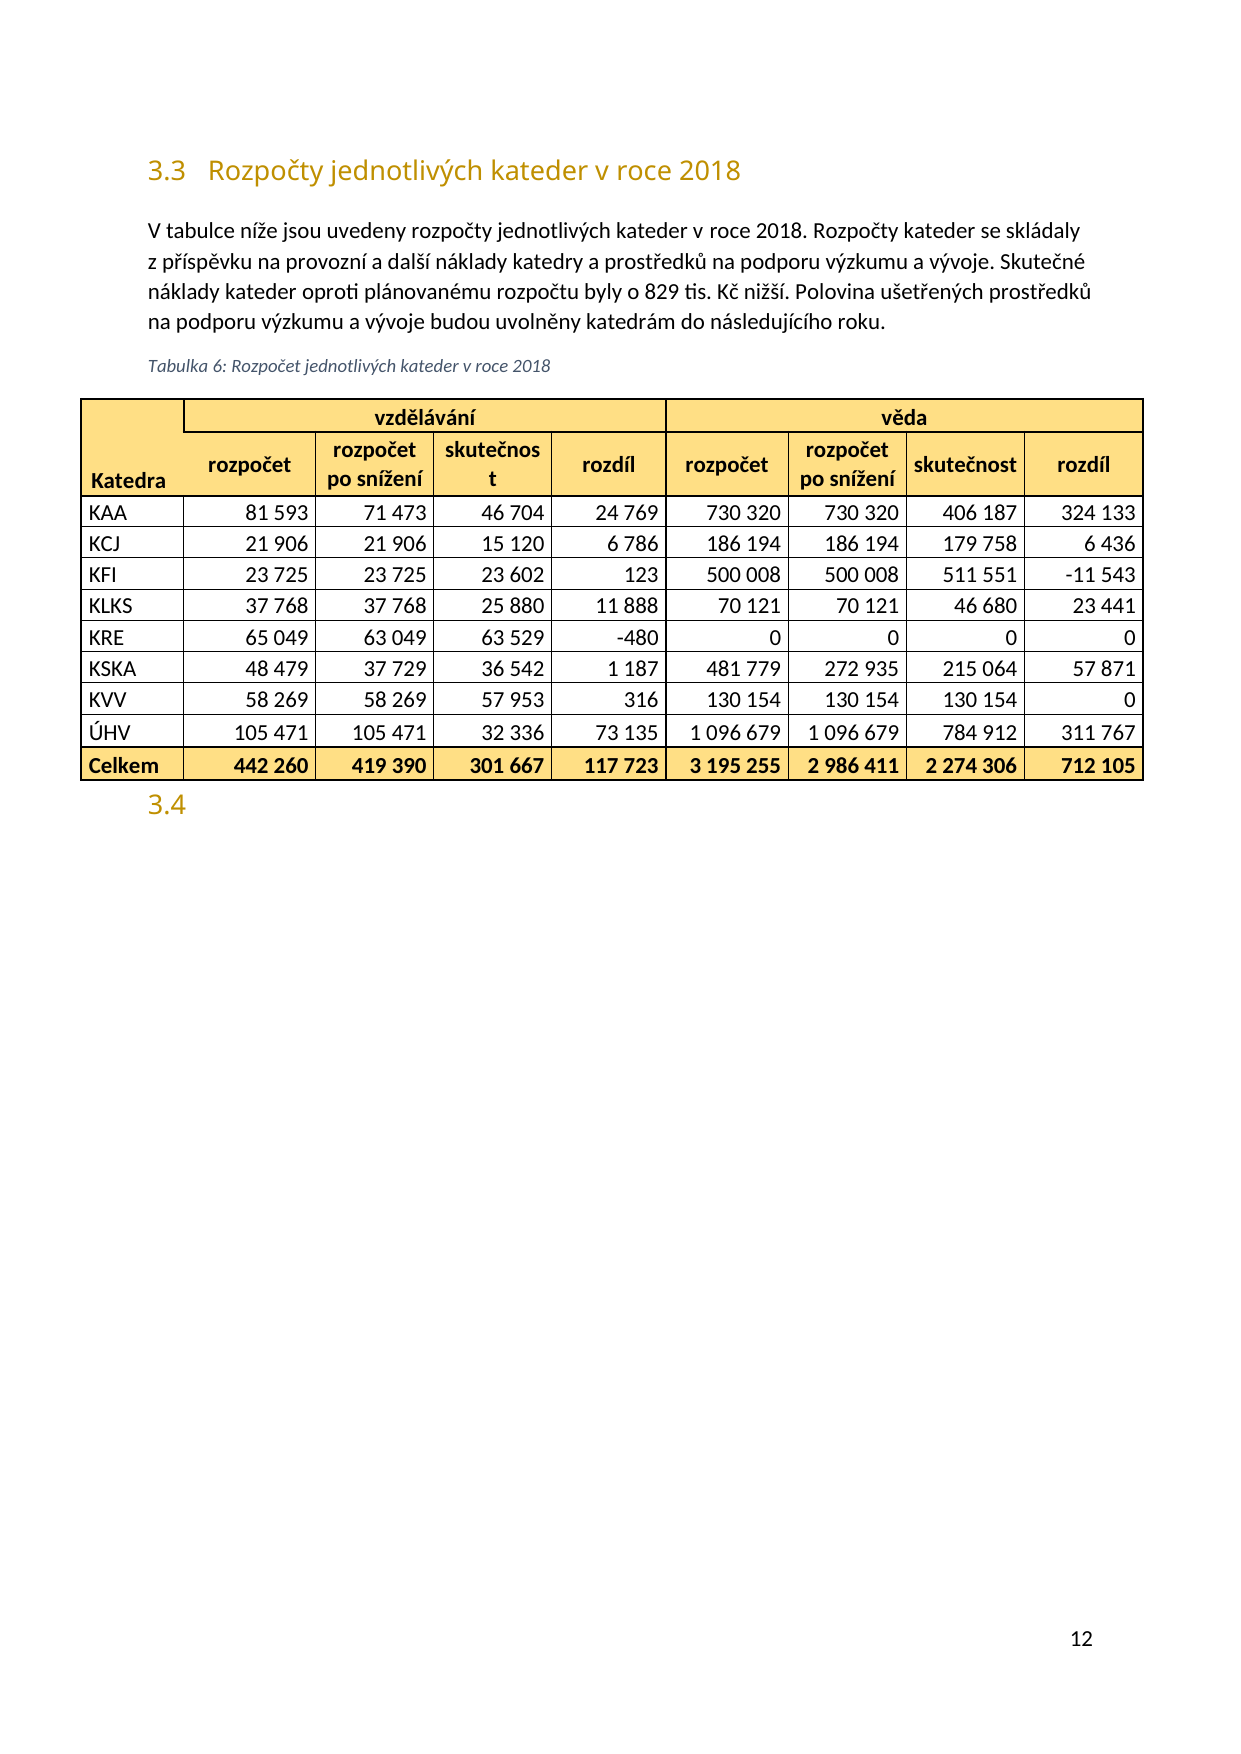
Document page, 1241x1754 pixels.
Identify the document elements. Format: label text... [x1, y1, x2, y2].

table_cell 2 986 411 [789, 748, 906, 779]
table_cell 58 269 [316, 683, 433, 713]
table_cell 500 008 [789, 558, 906, 588]
table_cell 730 320 [789, 497, 906, 526]
table_cell 324 133 [1025, 497, 1142, 526]
table_cell 37 729 [316, 652, 433, 682]
table_cell 301 667 [434, 748, 551, 779]
table_cell 73 135 [552, 715, 665, 746]
table_cell 105 471 [184, 715, 315, 746]
table_cell 46 704 [434, 497, 551, 526]
table_cell 21 906 [184, 527, 315, 557]
table_cell 23 725 [316, 558, 433, 588]
table_cell 57 953 [434, 683, 551, 713]
table_header Katedra [82, 400, 184, 495]
table_cell 3 195 255 [667, 748, 788, 779]
table_cell rozdíl [1025, 433, 1142, 495]
text V tabulce níže jsou uvedeny rozpočty jednotlivých kateder v roce 2018. Rozpočty kateder se skládaly z příspěvku na provozní a další náklady katedry a prostředků na podporu výzkumu a vývoje. Skutečné náklady kateder oproti plánovanému rozpočtu byly o 829 tis. Kč nižší. Polovina ušetřených prostředků na podporu výzkumu a vývoje budou uvolněny katedrám do následujícího roku. [148, 217, 1093, 335]
table_cell 0 [907, 621, 1024, 651]
table_cell 21 906 [316, 527, 433, 557]
table_cell 712 105 [1025, 748, 1142, 779]
table_cell 2 274 306 [907, 748, 1024, 779]
table_cell KSKA [82, 652, 183, 682]
table_cell 1 096 679 [789, 715, 906, 746]
table_cell skutečnost [434, 433, 551, 495]
table_cell 0 [667, 621, 788, 651]
table_cell 215 064 [907, 652, 1024, 682]
table_cell Celkem [82, 748, 183, 779]
table_cell 71 473 [316, 497, 433, 526]
table_cell 6 436 [1025, 527, 1142, 557]
table_cell -11 543 [1025, 558, 1142, 588]
table_cell 0 [1025, 683, 1142, 713]
table_cell 406 187 [907, 497, 1024, 526]
table_cell KFI [82, 558, 183, 588]
table_cell 65 049 [184, 621, 315, 651]
table_cell 37 768 [316, 590, 433, 620]
table_cell 23 441 [1025, 590, 1142, 620]
table_cell 117 723 [552, 748, 665, 779]
table_cell 123 [552, 558, 665, 588]
table_cell 1 187 [552, 652, 665, 682]
table_cell 0 [789, 621, 906, 651]
table_cell 63 529 [434, 621, 551, 651]
table_cell 63 049 [316, 621, 433, 651]
table_cell rozpočet [667, 433, 788, 495]
table_cell 272 935 [789, 652, 906, 682]
text Tabulka 6: Rozpočet jednotlivých kateder v roce 2018 [148, 354, 1093, 377]
table_cell rozpočet [184, 433, 315, 495]
table_cell 784 912 [907, 715, 1024, 746]
table_cell KLKS [82, 590, 183, 620]
table_cell ÚHV [82, 715, 183, 746]
table_cell KRE [82, 621, 183, 651]
table_cell 105 471 [316, 715, 433, 746]
table_cell 58 269 [184, 683, 315, 713]
table_cell 81 593 [184, 497, 315, 526]
table_cell 186 194 [667, 527, 788, 557]
table_cell 37 768 [184, 590, 315, 620]
table_cell 730 320 [667, 497, 788, 526]
table_cell rozdíl [552, 433, 665, 495]
table_header vzdělávání [185, 400, 665, 431]
table_cell 511 551 [907, 558, 1024, 588]
table_header věda [667, 400, 1142, 431]
table_cell 481 779 [667, 652, 788, 682]
table_cell 0 [1025, 621, 1142, 651]
table_cell 500 008 [667, 558, 788, 588]
table_cell 70 121 [789, 590, 906, 620]
table_cell 419 390 [316, 748, 433, 779]
table_cell 70 121 [667, 590, 788, 620]
table_cell 1 096 679 [667, 715, 788, 746]
table_cell KVV [82, 683, 183, 713]
table_cell 6 786 [552, 527, 665, 557]
table_cell skutečnost [907, 433, 1024, 495]
table_cell 311 767 [1025, 715, 1142, 746]
table_cell 442 260 [184, 748, 315, 779]
table_cell 23 725 [184, 558, 315, 588]
table_cell rozpočet po snížení [789, 433, 906, 495]
table_cell 130 154 [789, 683, 906, 713]
table_cell 130 154 [667, 683, 788, 713]
table_cell KCJ [82, 527, 183, 557]
table_cell 32 336 [434, 715, 551, 746]
table_cell 15 120 [434, 527, 551, 557]
table_cell KAA [82, 497, 183, 526]
table_cell 24 769 [552, 497, 665, 526]
table_cell 36 542 [434, 652, 551, 682]
table_cell 48 479 [184, 652, 315, 682]
table_cell -480 [552, 621, 665, 651]
table_cell 11 888 [552, 590, 665, 620]
table_cell 179 758 [907, 527, 1024, 557]
table_cell 23 602 [434, 558, 551, 588]
table_cell 46 680 [907, 590, 1024, 620]
table_cell 186 194 [789, 527, 906, 557]
table_cell 25 880 [434, 590, 551, 620]
table_cell 57 871 [1025, 652, 1142, 682]
subtitle Rozpočty jednotlivých kateder v roce 2018 [148, 152, 1093, 189]
table_cell 316 [552, 683, 665, 713]
table_cell rozpočet po snížení [316, 433, 433, 495]
table_cell 130 154 [907, 683, 1024, 713]
